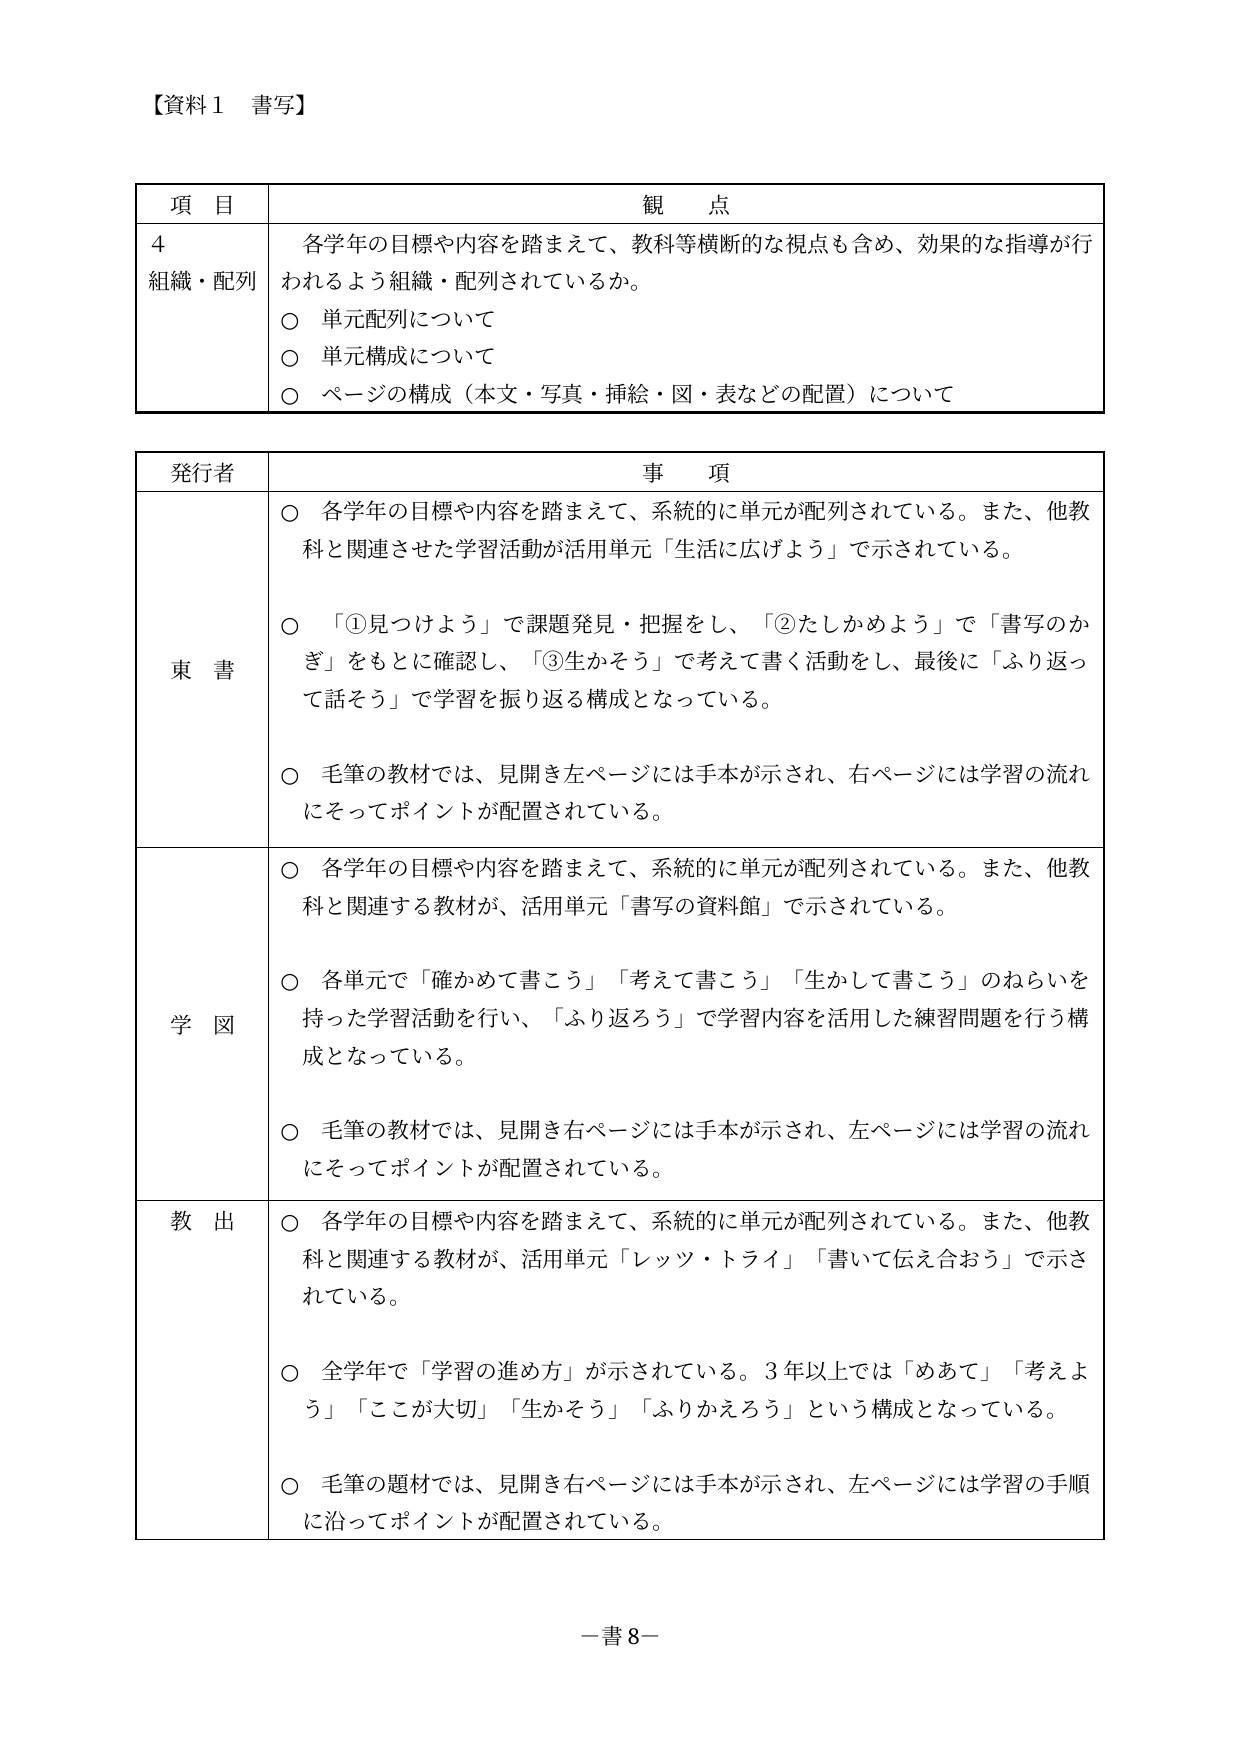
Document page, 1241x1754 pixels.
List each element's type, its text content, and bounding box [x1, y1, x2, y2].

table_cell 東 書 [137, 492, 268, 847]
table_cell ○ 各学年の目標や内容を踏まえて、系統的に単元が配列されている。また、他教科と関連する教材が、活用単元「書写の資料館」で示されている。 ○ 各単元で「確かめて書こう」「考えて書こう」「生かして書こう」のねらいを持った学習活動を行い、「ふり返ろう」で学習内容を活用した練習問題を行う構成となっている。 ○ 毛筆の教材では、見開き右ページには手本が示され、左ページには学習の流れにそってポイントが配置されている。 [269, 848, 1103, 1200]
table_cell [269, 1201, 1103, 1539]
table_header 項 目 [137, 185, 268, 223]
table_header 事 項 [269, 453, 1103, 491]
table_cell 教 出 [137, 1201, 268, 1539]
table_cell ○ 各学年の目標や内容を踏まえて、系統的に単元が配列されている。また、他教科と関連させた学習活動が活用単元「生活に広げよう」で示されている。 ○ 「①見つけよう」で課題発見・把握をし、「②たしかめよう」で「書写のかぎ」をもとに確認し、「③生かそう」で考えて書く活動をし、最後に「ふり返って話そう」で学習を振り返る構成となっている。 ○ 毛筆の教材では、見開き左ページには手本が示され、右ページには学習の流れにそってポイントが配置されている。 [269, 492, 1103, 847]
table_header 観 点 [269, 185, 1103, 223]
table_cell 各学年の目標や内容を踏まえて、教科等横断的な視点も含め、効果的な指導が行われるよう組織・配列されているか。 ○ 単元配列について ○ 単元構成について ○ ページの構成（本文・写真・挿絵・図・表などの配置）について [269, 224, 1103, 411]
table_cell ４ 組織・配列 [137, 224, 268, 411]
table_cell 学 図 [137, 848, 268, 1200]
table_header 発行者 [137, 453, 268, 491]
